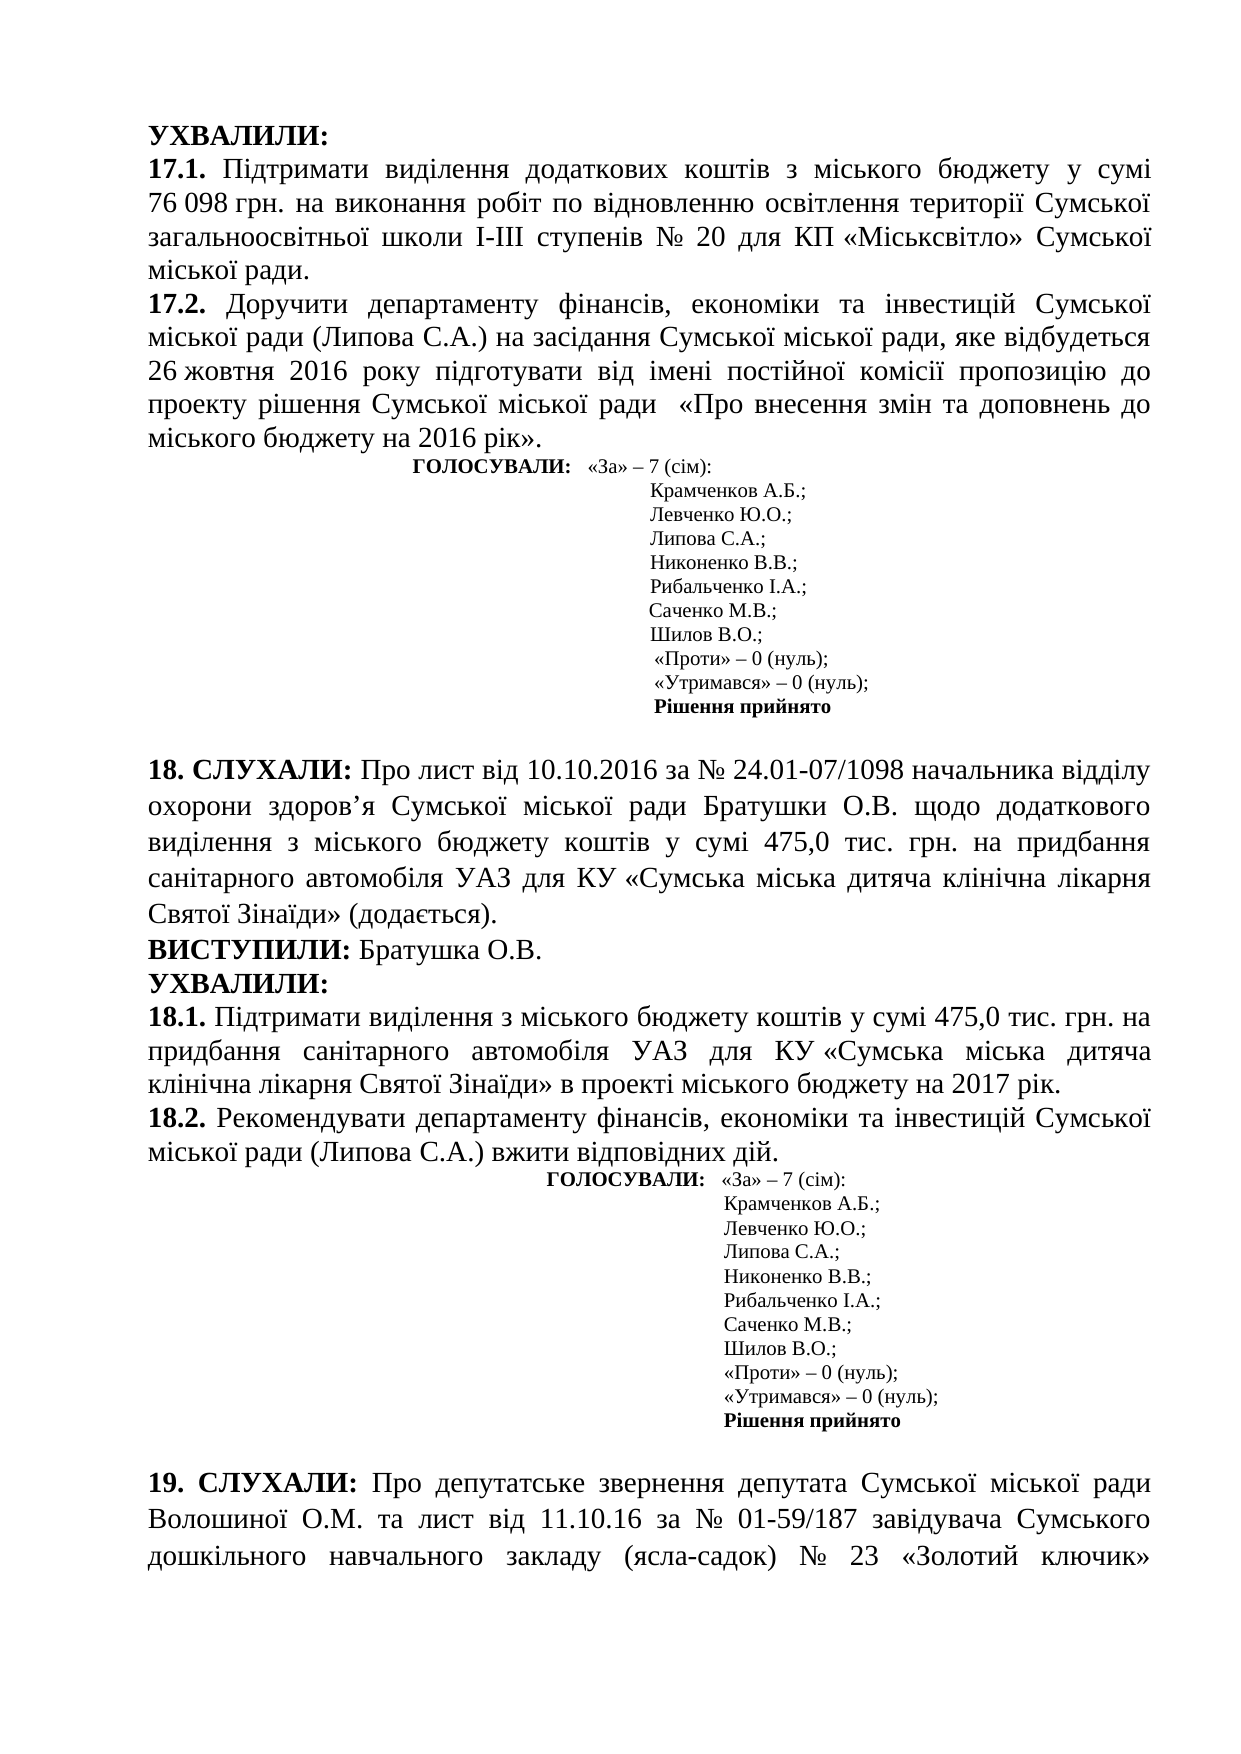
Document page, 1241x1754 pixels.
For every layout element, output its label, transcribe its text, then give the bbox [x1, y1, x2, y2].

text «Проти» – 0 (нуль); [654, 646, 1152, 670]
text 17.2. Доручити департаменту фінансів, економіки та інвестицій Сумської міської ради (Липова С.А.) на засідання Сумської міської ради, яке відбудеться 26 жовтня 2016 року підготувати від імені постійної комісії пропозицію до проекту рішення Сумської міської ради «Про внесення змін та доповнень до міського бюджету на 2016 рік». [148, 286, 1152, 453]
text Шилов В.О.; [724, 1336, 1152, 1360]
text Левченко Ю.О.; [724, 1215, 1152, 1239]
list ГОЛОСУВАЛИ: «За» – 7 (сім): [546, 1167, 1152, 1191]
text 18. СЛУХАЛИ: Про лист від 10.10.2016 за № 24.01-07/1098 начальника відділу охорони здоров’я Сумської міської ради Братушки О.В. щодо додаткового виділення з міського бюджету коштів у сумі 475,0 тис. грн. на придбання санітарного автомобіля УАЗ для КУ «Сумська міська дитяча клінічна лікарня Святої Зінаїди» (додається). [148, 752, 1152, 930]
text Рибальченко І.А.; [724, 1288, 1152, 1312]
text Шилов В.О.; [650, 622, 1152, 646]
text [148, 1466, 1152, 1571]
text УХВАЛИЛИ: [148, 966, 1152, 999]
text Крамченков А.Б.; [650, 478, 1152, 502]
text 18.2. Рекомендувати департаменту фінансів, економіки та інвестицій Сумської міської ради (Липова С.А.) вжити відповідних дій. [148, 1100, 1152, 1167]
text Рибальченко І.А.; [650, 574, 1152, 598]
text «Проти» – 0 (нуль); [724, 1360, 1152, 1384]
text «Утримався» – 0 (нуль); [654, 670, 1152, 694]
text Саченко М.В.; [649, 598, 1152, 622]
text Рішення прийнято [654, 694, 1152, 718]
text Рішення прийнято [724, 1408, 1152, 1432]
text Крамченков А.Б.; [724, 1191, 1152, 1215]
text ГОЛОСУВАЛИ: «За» – 7 (сім): [412, 453, 1152, 478]
text УХВАЛИЛИ: [148, 118, 1152, 152]
text 18.1. Підтримати виділення з міського бюджету коштів у сумі 475,0 тис. грн. на придбання санітарного автомобіля УАЗ для КУ «Сумська міська дитяча клінічна лікарня Святої Зінаїди» в проекті міського бюджету на 2017 рік. [148, 999, 1152, 1100]
text «Утримався» – 0 (нуль); [724, 1384, 1152, 1408]
text Никоненко В.В.; [724, 1263, 1152, 1288]
text ВИСТУПИЛИ: Братушка О.В. [148, 932, 1152, 966]
text Левченко Ю.О.; [650, 502, 1152, 526]
text 17.1. Підтримати виділення додаткових коштів з міського бюджету у сумі 76 098 грн. на виконання робіт по відновленню освітлення території Сумської загальноосвітньої школи І-ІІІ ступенів № 20 для КП «Міськсвітло» Сумської міської ради. [148, 152, 1152, 286]
text Липова С.А.; [724, 1239, 1152, 1263]
list Саченко М.В.; [724, 1312, 1152, 1336]
text Никоненко В.В.; [650, 550, 1152, 574]
text Липова С.А.; [650, 526, 1152, 550]
